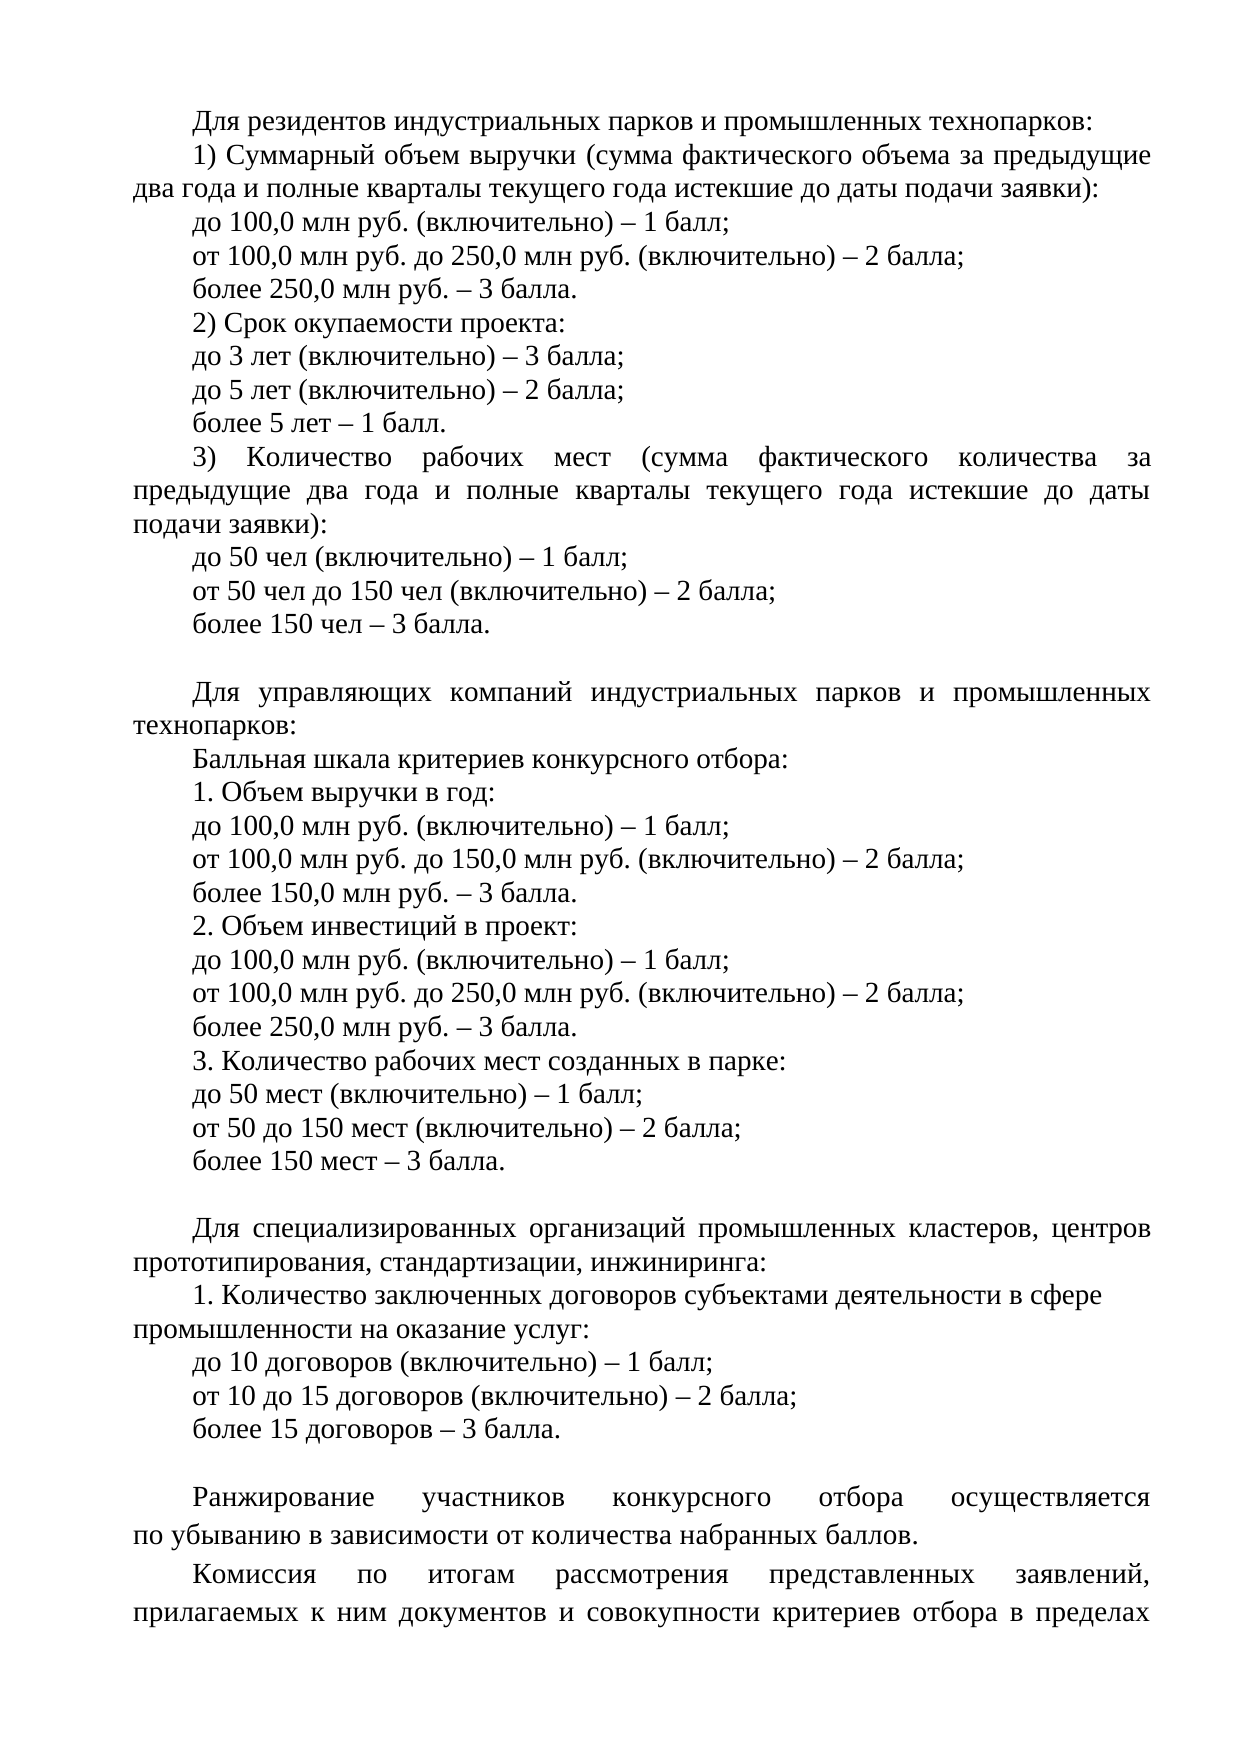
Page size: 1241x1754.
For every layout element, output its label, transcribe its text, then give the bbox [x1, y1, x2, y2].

text до 100,0 млн руб. (включительно) – 1 балл; [133, 808, 1152, 841]
text Ранжирование участников конкурсного отбора осуществляется по убыванию в зависимости от количества набранных баллов. [133, 1479, 1152, 1551]
text более 150 мест – 3 балла. [133, 1143, 1152, 1177]
text 1. Объем выручки в год: [133, 774, 1152, 808]
text до 100,0 млн руб. (включительно) – 1 балл; [133, 204, 1152, 238]
text 3) Количество рабочих мест (сумма фактического количества за предыдущие два года и полные кварталы текущего года истекшие до даты подачи заявки): [133, 439, 1152, 539]
text более 5 лет – 1 балл. [133, 405, 1152, 439]
text более 150,0 млн руб. – 3 балла. [133, 875, 1152, 908]
text 1. Количество заключенных договоров субъектами деятельности в сфере промышленности на оказание услуг: [133, 1277, 1152, 1344]
text до 100,0 млн руб. (включительно) – 1 балл; [133, 942, 1152, 976]
text более 15 договоров – 3 балла. [133, 1412, 1152, 1445]
text до 10 договоров (включительно) – 1 балл; [133, 1344, 1152, 1378]
text до 5 лет (включительно) – 2 балла; [133, 372, 1152, 405]
text до 50 мест (включительно) – 1 балл; [133, 1076, 1152, 1110]
text более 150 чел – 3 балла. [133, 607, 1152, 640]
text 3. Количество рабочих мест созданных в парке: [133, 1043, 1152, 1076]
text от 100,0 млн руб. до 150,0 млн руб. (включительно) – 2 балла; [133, 841, 1152, 875]
text от 100,0 млн руб. до 250,0 млн руб. (включительно) – 2 балла; [133, 238, 1152, 271]
text более 250,0 млн руб. – 3 балла. [133, 1009, 1152, 1043]
text Для управляющих компаний индустриальных парков и промышленных технопарков: [133, 674, 1152, 741]
text Для резидентов индустриальных парков и промышленных технопарков: [133, 103, 1152, 137]
text 2) Срок окупаемости проекта: [133, 305, 1152, 338]
text от 10 до 15 договоров (включительно) – 2 балла; [133, 1378, 1152, 1412]
text от 50 до 150 мест (включительно) – 2 балла; [133, 1110, 1152, 1143]
text более 250,0 млн руб. – 3 балла. [133, 271, 1152, 305]
text до 50 чел (включительно) – 1 балл; [133, 539, 1152, 573]
text Балльная шкала критериев конкурсного отбора: [133, 741, 1152, 774]
text от 100,0 млн руб. до 250,0 млн руб. (включительно) – 2 балла; [133, 976, 1152, 1009]
text Для специализированных организаций промышленных кластеров, центров прототипирования, стандартизации, инжиниринга: [133, 1210, 1152, 1277]
text 1) Суммарный объем выручки (сумма фактического объема за предыдущие два года и полные кварталы текущего года истекшие до даты подачи заявки): [133, 137, 1152, 204]
text до 3 лет (включительно) – 3 балла; [133, 338, 1152, 372]
text 2. Объем инвестиций в проект: [133, 908, 1152, 942]
text от 50 чел до 150 чел (включительно) – 2 балла; [133, 573, 1152, 607]
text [133, 1556, 1152, 1628]
